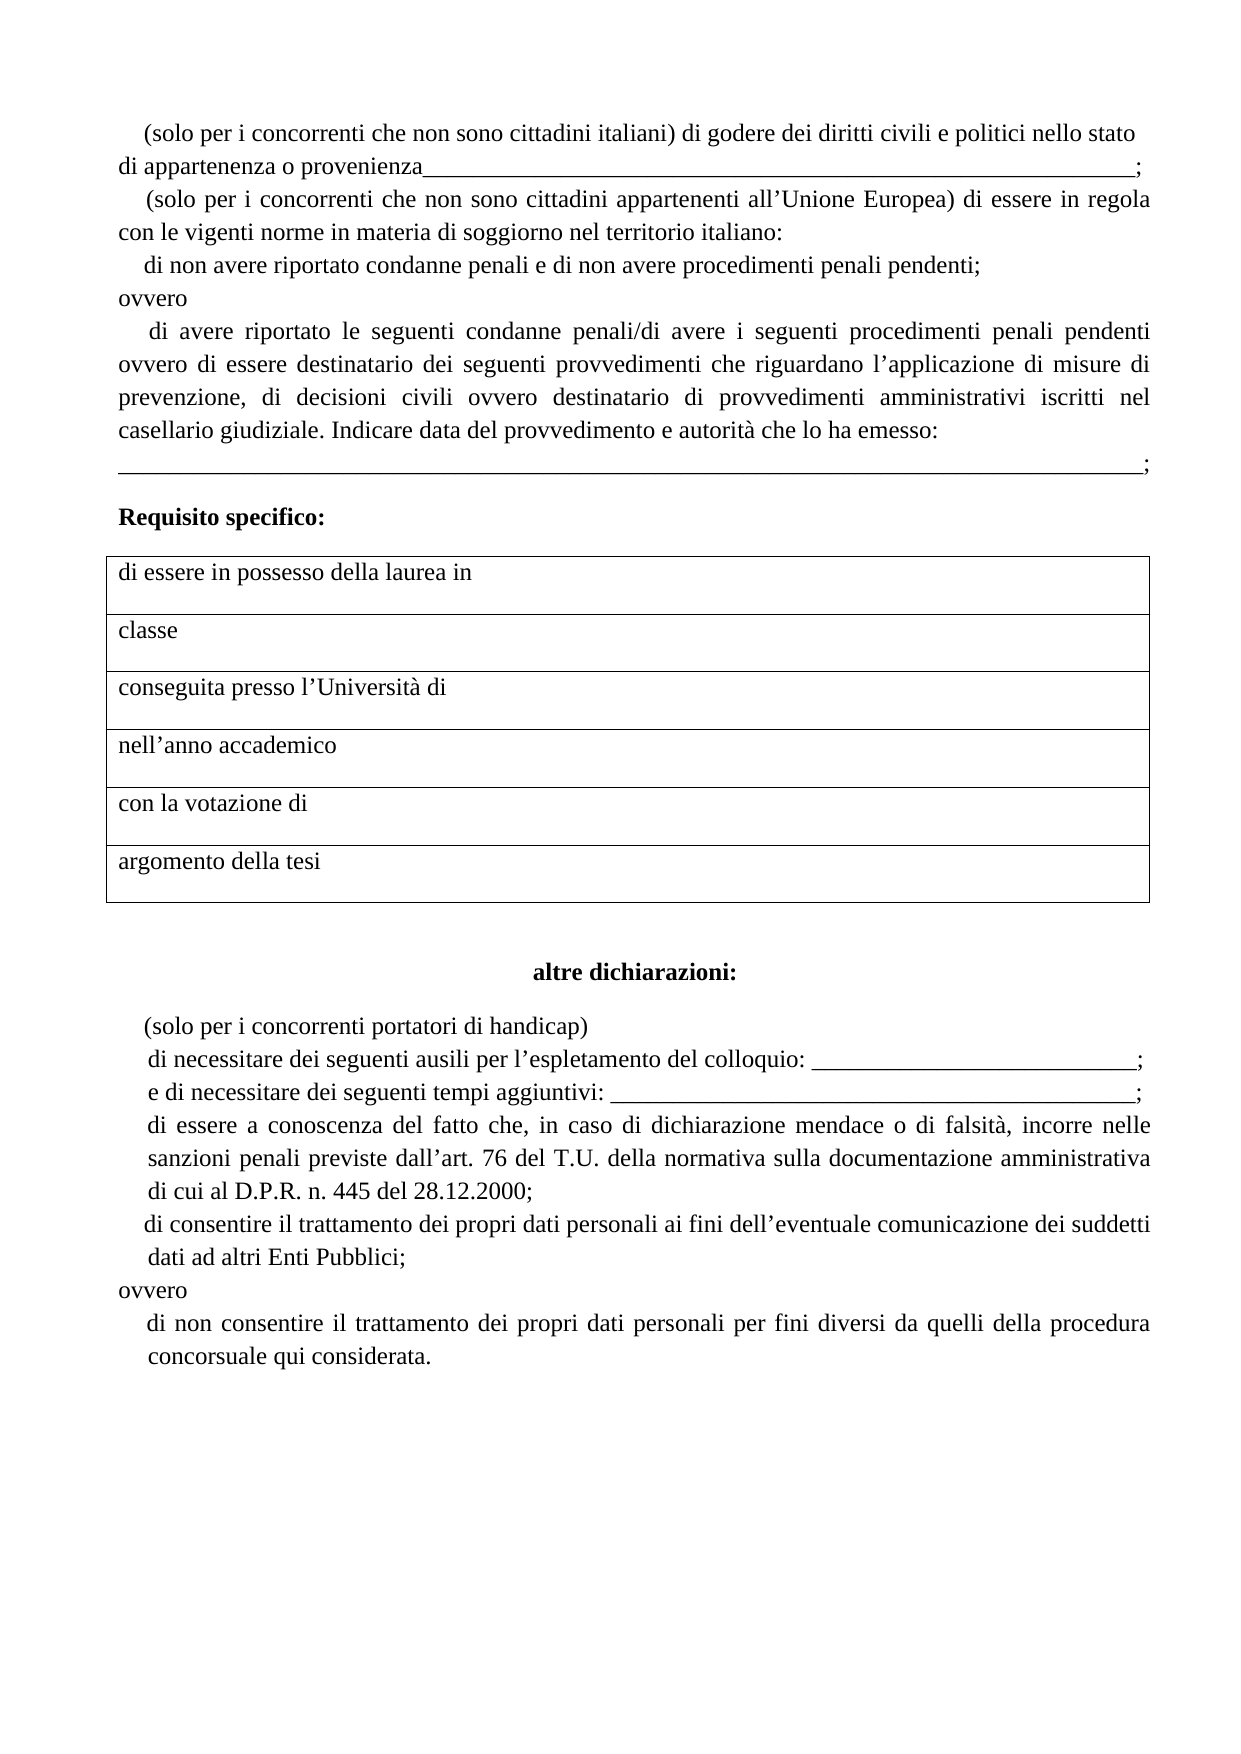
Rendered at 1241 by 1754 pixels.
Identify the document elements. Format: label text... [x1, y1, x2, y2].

text Requisito specifico: [118, 502, 1152, 531]
table_cell classe [107, 615, 1149, 671]
text  di avere riportato le seguenti condanne penali/di avere i seguenti procedimenti penali pendenti ovvero di essere destinatario dei seguenti provvedimenti che riguardano l’applicazione di misure di prevenzione, di decisioni civili ovvero destinatario di provvedimenti amministrativi iscritti nel casellario giudiziale. Indicare data del provvedimento e autorità che lo ha emesso: [118, 316, 1152, 444]
text  di non consentire il trattamento dei propri dati personali per fini diversi da quelli della procedura concorsuale qui considerata. [118, 1308, 1152, 1370]
text altre dichiarazioni: [118, 957, 1152, 986]
text  (solo per i concorrenti che non sono cittadini italiani) di godere dei diritti civili e politici nello stato di appartenenza o provenienza_________________________________________________________; [118, 118, 1152, 180]
table_cell argomento della tesi [107, 846, 1149, 902]
text __________________________________________________________________________________; [118, 448, 1152, 477]
text e di necessitare dei seguenti tempi aggiuntivi: __________________________________________; [148, 1077, 1152, 1106]
text  (solo per i concorrenti che non sono cittadini appartenenti all’Unione Europea) di essere in regola con le vigenti norme in materia di soggiorno nel territorio italiano: [118, 184, 1152, 246]
text  di consentire il trattamento dei propri dati personali ai fini dell’eventuale comunicazione dei suddetti dati ad altri Enti Pubblici; [118, 1209, 1152, 1271]
text  (solo per i concorrenti portatori di handicap) [118, 1011, 1152, 1040]
table_cell con la votazione di [107, 788, 1149, 845]
text  di essere a conoscenza del fatto che, in caso di dichiarazione mendace o di falsità, incorre nelle sanzioni penali previste dall’art. 76 del T.U. della normativa sulla documentazione amministrativa di cui al D.P.R. n. 445 del 28.12.2000; [118, 1110, 1152, 1205]
text  di non avere riportato condanne penali e di non avere procedimenti penali pendenti; [118, 250, 1152, 279]
text di necessitare dei seguenti ausili per l’espletamento del colloquio: __________________________; [148, 1044, 1152, 1073]
text ovvero [118, 1275, 1152, 1304]
table_header di essere in possesso della laurea in [107, 557, 1149, 614]
table_cell conseguita presso l’Università di [107, 672, 1149, 729]
table_cell nell’anno accademico [107, 730, 1149, 787]
text ovvero [118, 283, 1152, 312]
